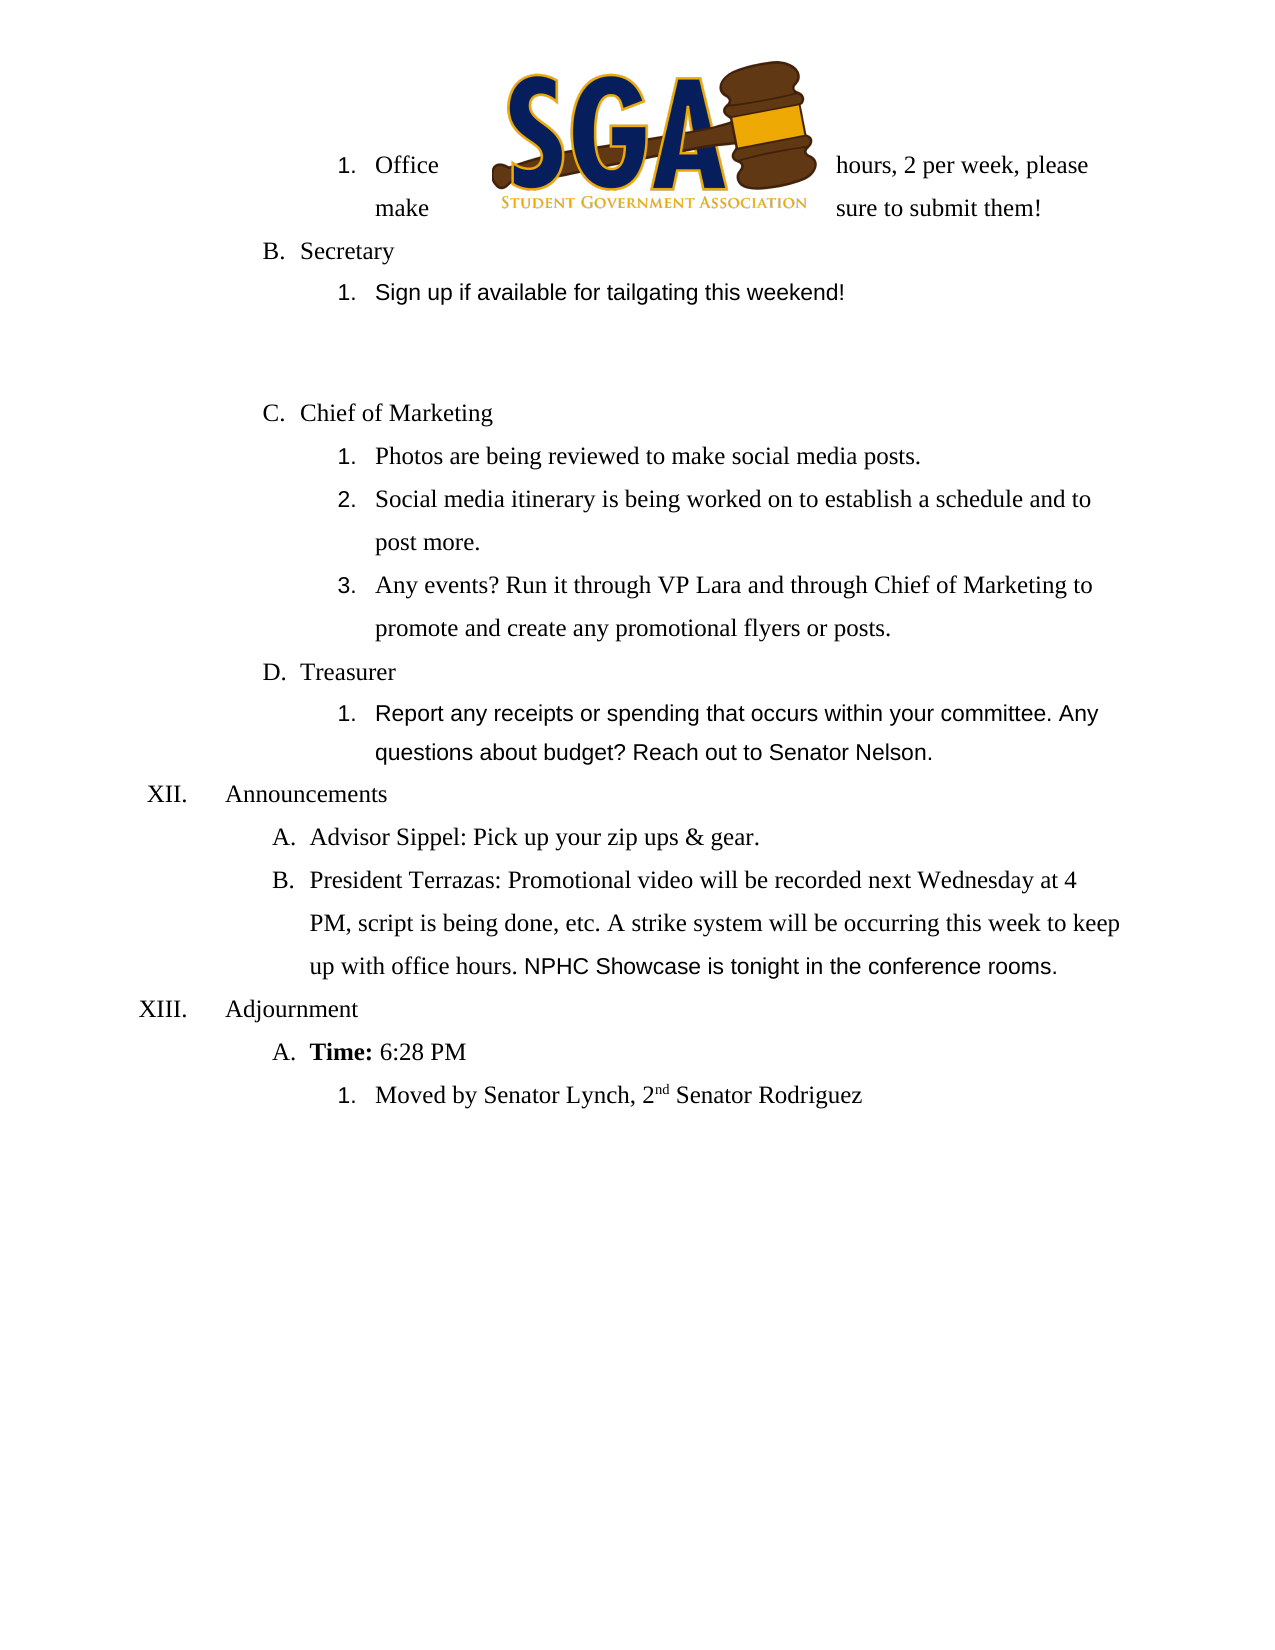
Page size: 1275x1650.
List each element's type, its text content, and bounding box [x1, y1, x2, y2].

list Photos are being reviewed to make social media posts. [337, 441, 1125, 470]
list Sign up if available for tailgating this weekend! [337, 279, 1125, 306]
list Adjournment [187, 994, 1125, 1023]
list Any events? Run it through VP Lara and through Chief of Marketing to promote and create any promotional flyers or posts. [337, 570, 1125, 642]
list Treasurer [262, 657, 1125, 685]
list Time: 6:28 PM [272, 1037, 1125, 1066]
list President Terrazas: Promotional video will be recorded next Wednesday at 4 PM, script is being done, etc. A strike system will be occurring this week to keep up with office hours. NPHC Showcase is tonight in the conference rooms. [272, 865, 1125, 980]
list Social media itinerary is being worked on to establish a schedule and to post more. [337, 484, 1125, 556]
list Secretary [262, 236, 1125, 265]
list Chief of Marketing [262, 398, 1125, 427]
list Moved by Senator Lynch, 2nd Senator Rodriguez [337, 1081, 1125, 1109]
list Report any receipts or spending that occurs within your committee. Any questions about budget? Reach out to Senator Nelson. [337, 700, 1125, 766]
list Office hours, 2 per week, please make sure to submit them! [337, 150, 1125, 222]
picture [492, 61, 817, 150]
list Announcements [187, 779, 1125, 807]
list Advisor Sippel: Pick up your zip ups & gear. [272, 822, 1125, 851]
